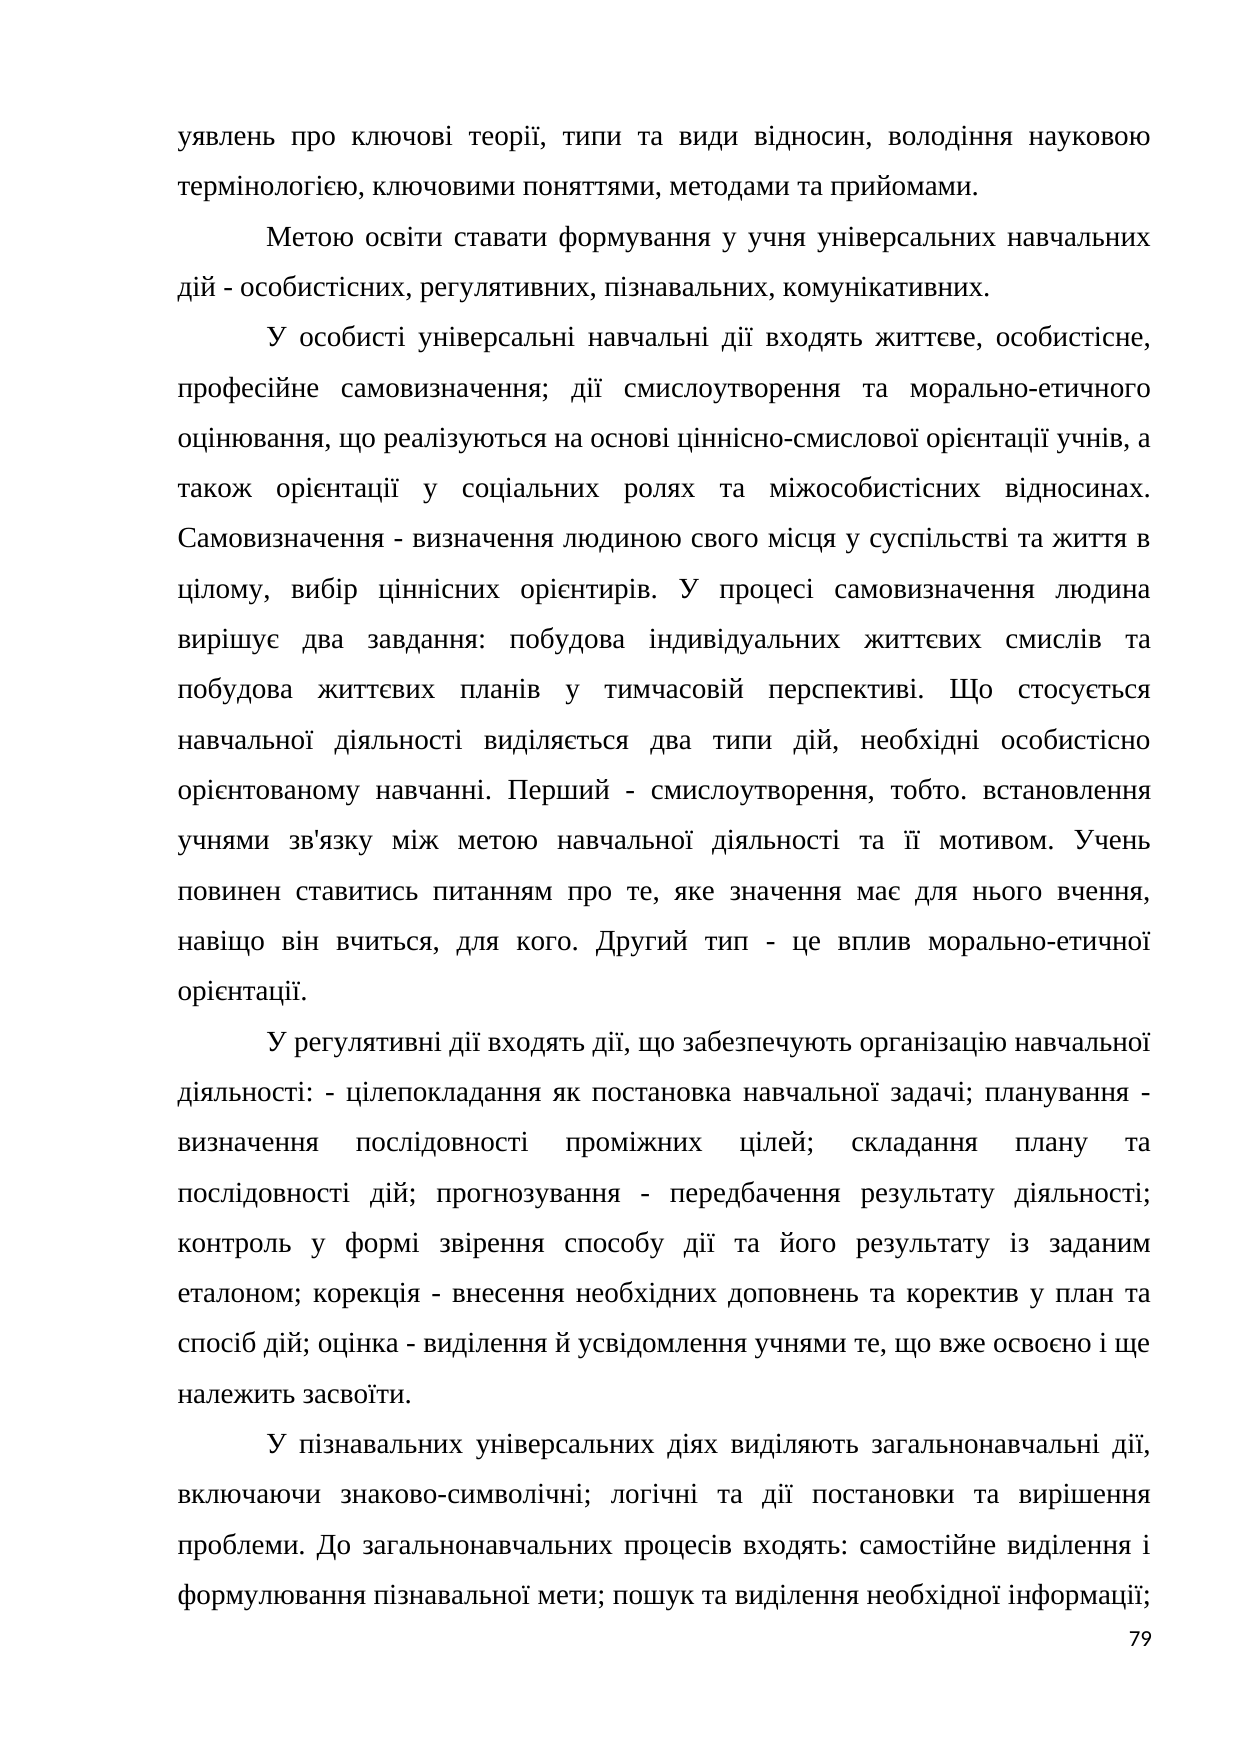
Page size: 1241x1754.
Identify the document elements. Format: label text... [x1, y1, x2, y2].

text У особисті універсальні навчальні дії входять життєве, особистісне, професійне самовизначення; дії смислоутворення та морально-етичного оцінювання, що реалізуються на основі ціннісно-смислової орієнтації учнів, а також орієнтації у соціальних ролях та міжособистісних відносинах. Самовизначення - визначення людиною свого місця у суспільстві та життя в цілому, вибір ціннісних орієнтирів. У процесі самовизначення людина вирішує два завдання: побудова індивідуальних життєвих смислів та побудова життєвих планів у тимчасовій перспективі. Що стосується навчальної діяльності виділяється два типи дій, необхідні особистісно орієнтованому навчанні. Перший - смислоутворення, тобто. встановлення учнями зв'язку між метою навчальної діяльності та її мотивом. Учень повинен ставитись питанням про те, яке значення має для нього вчення, навіщо він вчиться, для кого. Другий тип - це вплив морально-етичної орієнтації. [177, 319, 1152, 1007]
text У регулятивні дії входять дії, що забезпечують організацію навчальної діяльності: - цілепокладання як постановка навчальної задачі; планування - визначення послідовності проміжних цілей; складання плану та послідовності дій; прогнозування - передбачення результату діяльності; контроль у формі звірення способу дії та його результату із заданим еталоном; корекція - внесення необхідних доповнень та коректив у план та спосіб дій; оцінка - виділення й усвідомлення учнями те, що вже освоєно і ще належить засвоїти. [177, 1024, 1152, 1409]
text Метою освіти ставати формування у учня універсальних навчальних дій - особистісних, регулятивних, пізнавальних, комунікативних. [177, 219, 1152, 303]
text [177, 1426, 1152, 1611]
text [177, 118, 1152, 202]
